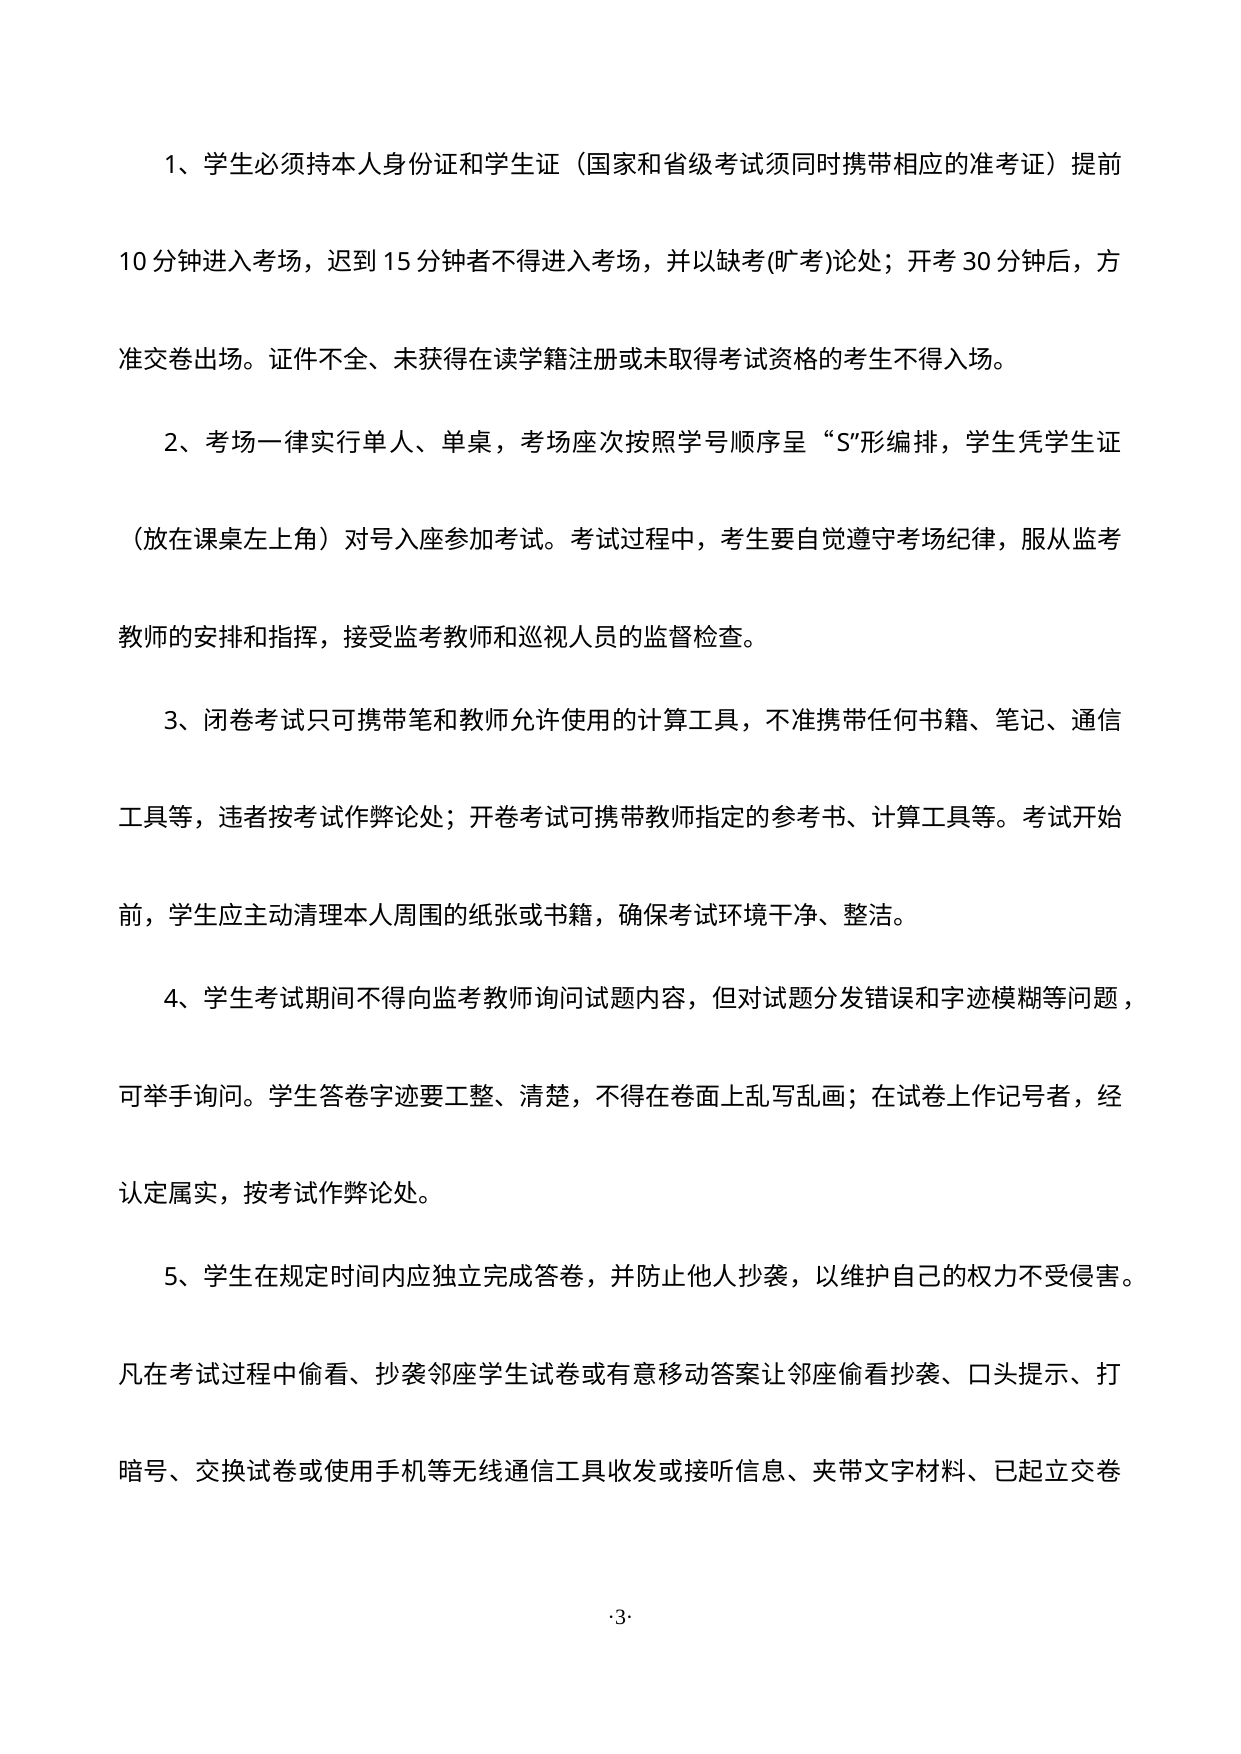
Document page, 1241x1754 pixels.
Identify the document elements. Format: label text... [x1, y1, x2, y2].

text 4、学生考试期间不得向监考教师询问试题内容，但对试题分发错误和字迹模糊等问题，可举手询问。学生答卷字迹要工整、清楚，不得在卷面上乱写乱画；在试卷上作记号者，经认定属实，按考试作弊论处。 [118, 964, 1122, 1224]
text 3、闭卷考试只可携带笔和教师允许使用的计算工具，不准携带任何书籍、笔记、通信工具等，违者按考试作弊论处；开卷考试可携带教师指定的参考书、计算工具等。考试开始前，学生应主动清理本人周围的纸张或书籍，确保考试环境干净、整洁。 [118, 686, 1122, 946]
text 2、考场一律实行单人、单桌，考场座次按照学号顺序呈“S”形编排，学生凭学生证（放在课桌左上角）对号入座参加考试。考试过程中，考生要自觉遵守考场纪律，服从监考教师的安排和指挥，接受监考教师和巡视人员的监督检查。 [118, 408, 1122, 668]
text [118, 1242, 1122, 1502]
text 1、学生必须持本人身份证和学生证（国家和省级考试须同时携带相应的准考证）提前10分钟进入考场，迟到15分钟者不得进入考场，并以缺考(旷考)论处；开考30分钟后，方准交卷出场。证件不全、未获得在读学籍注册或未取得考试资格的考生不得入场。 [118, 130, 1122, 390]
